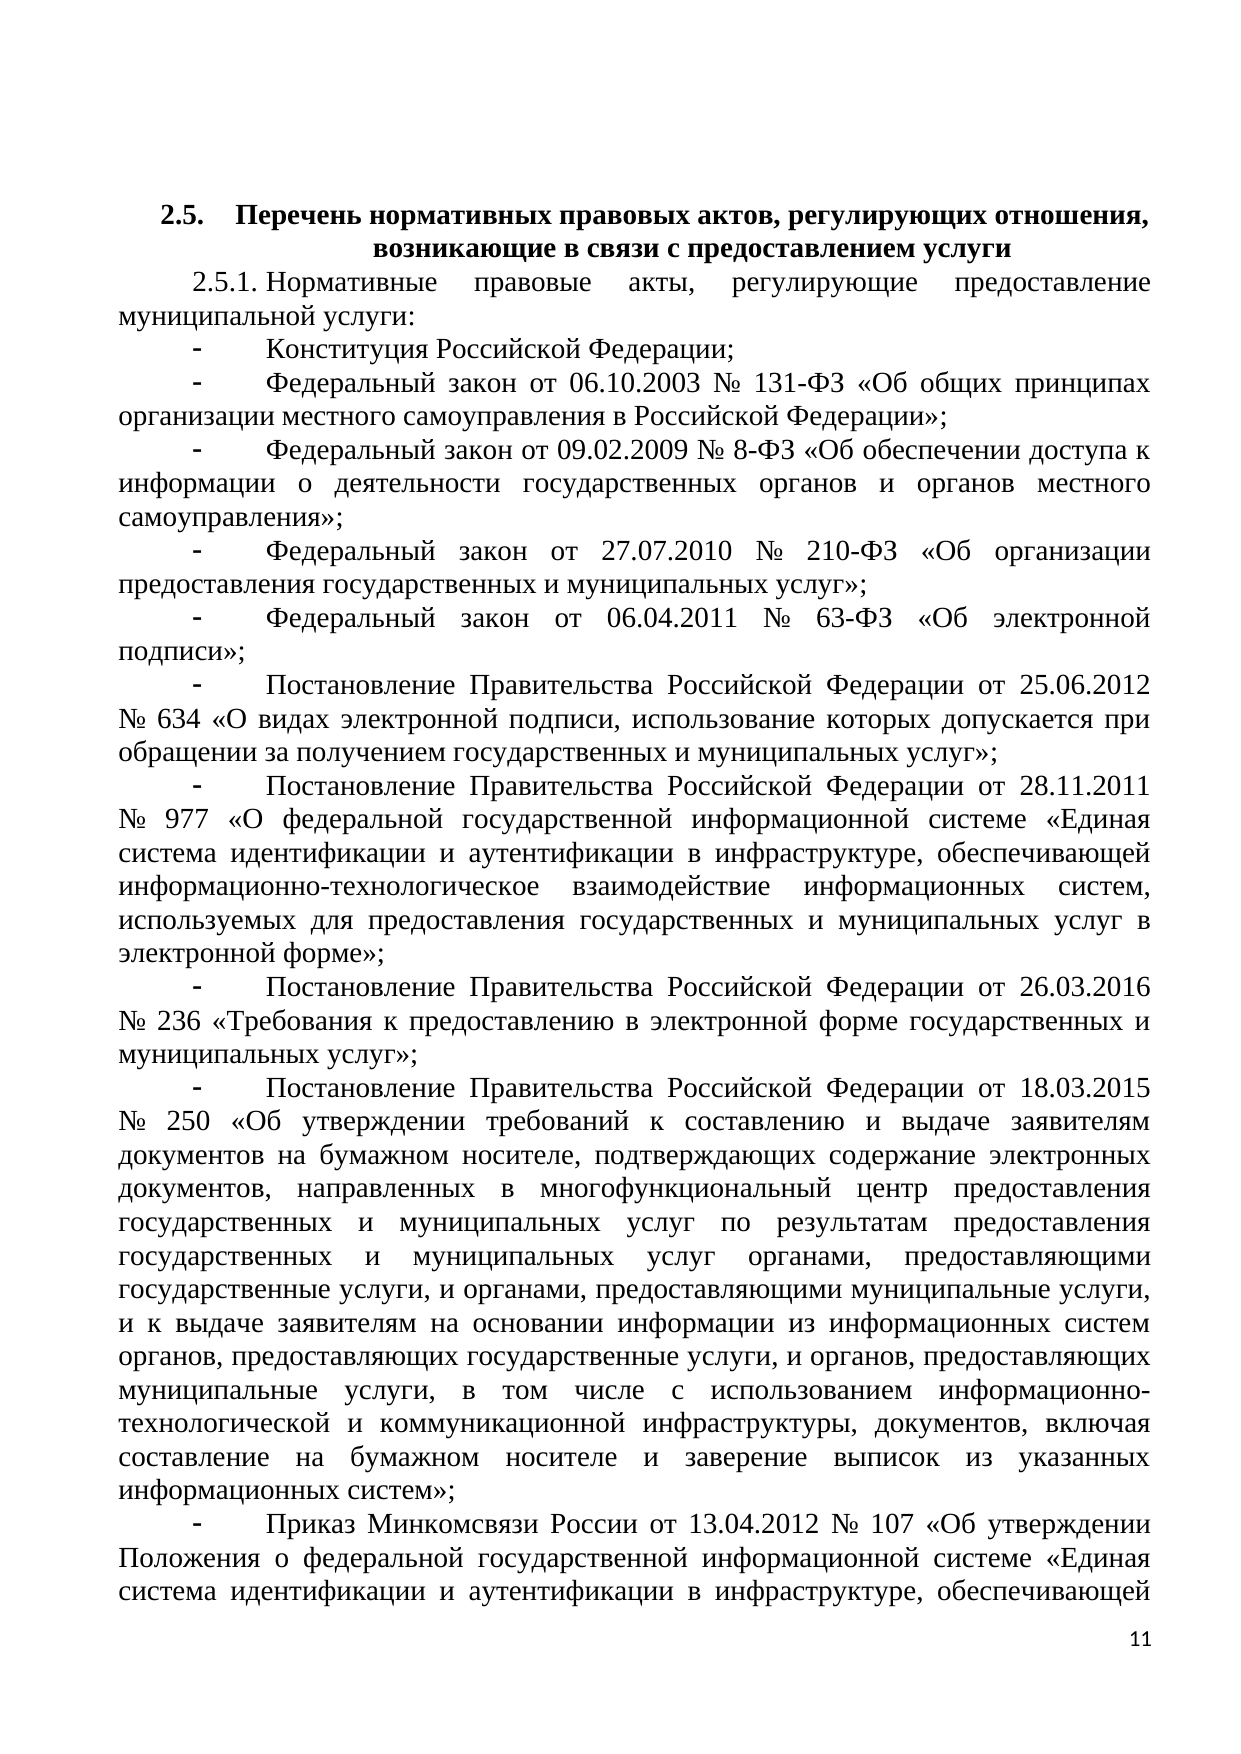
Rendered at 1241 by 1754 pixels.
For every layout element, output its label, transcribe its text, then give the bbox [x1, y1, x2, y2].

list Федеральный закон от 27.07.2010 № 210-ФЗ «Об организации предоставления государственных и муниципальных услуг»; [118, 533, 1152, 600]
list Постановление Правительства Российской Федерации от 28.11.2011 № 977 «О федеральной государственной информационной системе «Единая система идентификации и аутентификации в инфраструктуре, обеспечивающей информационно-технологическое взаимодействие информационных систем, используемых для предоставления государственных и муниципальных услуг в электронной форме»; [118, 768, 1152, 969]
list Федеральный закон от 06.10.2003 № 131-ФЗ «Об общих принципах организации местного самоуправления в Российской Федерации»; [118, 365, 1152, 432]
list Постановление Правительства Российской Федерации от 18.03.2015 № 250 «Об утверждении требований к составлению и выдаче заявителям документов на бумажном носителе, подтверждающих содержание электронных документов, направленных в многофункциональный центр предоставления государственных и муниципальных услуг по результатам предоставления государственных и муниципальных услуг органами, предоставляющими государственные услуги, и органами, предоставляющими муниципальные услуги, и к выдаче заявителям на основании информации из информационных систем органов, предоставляющих государственные услуги, и органов, предоставляющих муниципальные услуги, в том числе с использованием информационно-технологической и коммуникационной инфраструктуры, документов, включая составление на бумажном носителе и заверение выписок из указанных информационных систем»; [118, 1070, 1152, 1506]
list Федеральный закон от 09.02.2009 № 8-ФЗ «Об обеспечении доступа к информации о деятельности государственных органов и органов местного самоуправления»; [118, 432, 1152, 533]
list Перечень нормативных правовых актов, регулирующих отношения, возникающие в связи с предоставлением услуги [158, 197, 1152, 264]
list Федеральный закон от 06.04.2011 № 63-ФЗ «Об электронной подписи»; [118, 600, 1152, 667]
list Постановление Правительства Российской Федерации от 25.06.2012 № 634 «О видах электронной подписи, использование которых допускается при обращении за получением государственных и муниципальных услуг»; [118, 667, 1152, 768]
list Конституция Российской Федерации; [118, 331, 1152, 365]
list Нормативные правовые акты, регулирующие предоставление муниципальной услуги: [118, 264, 1152, 331]
list Постановление Правительства Российской Федерации от 26.03.2016 № 236 «Требования к предоставлению в электронной форме государственных и муниципальных услуг»; [118, 969, 1152, 1070]
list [118, 1506, 1152, 1607]
